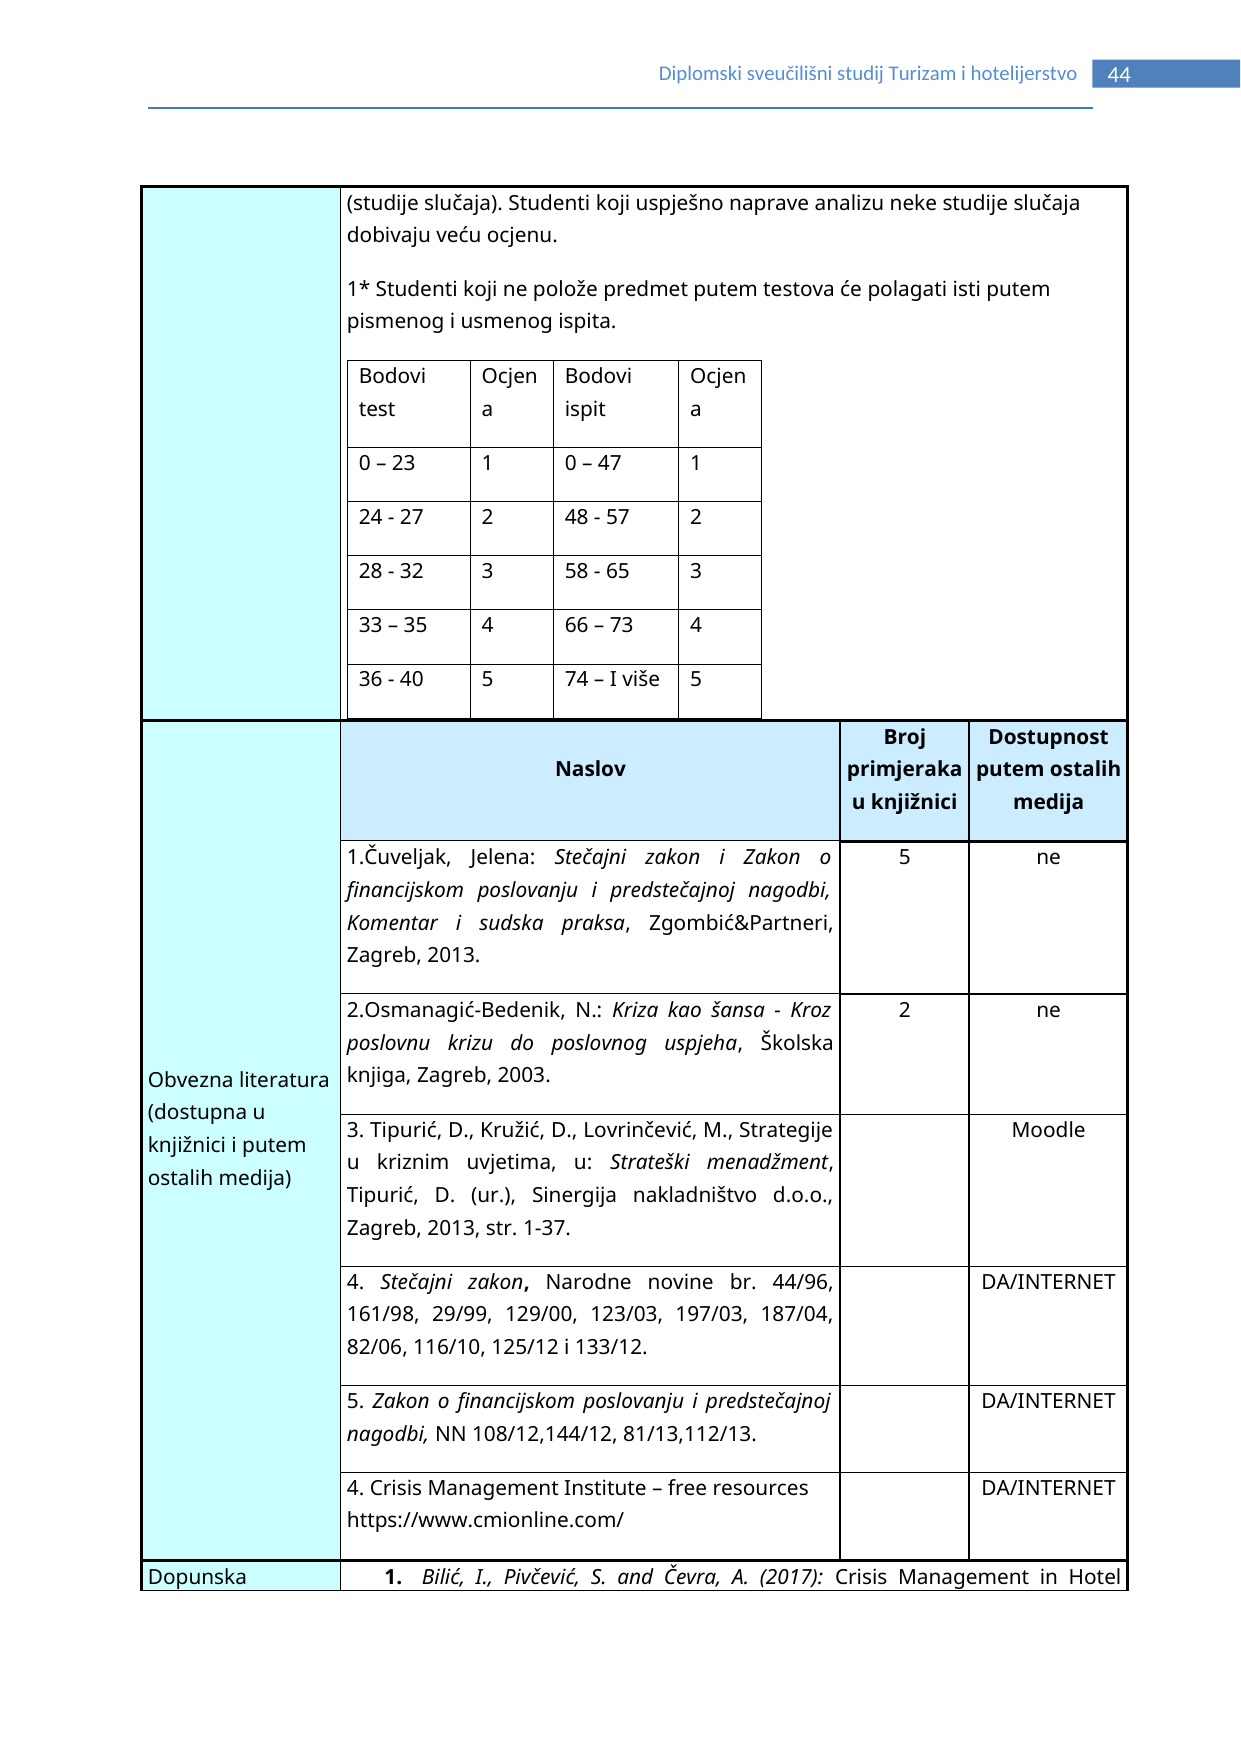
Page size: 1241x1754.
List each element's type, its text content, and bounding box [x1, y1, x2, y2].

table_cell [841, 1386, 968, 1472]
table_cell [841, 1115, 968, 1266]
table_cell Dopunska literatura [143, 1562, 340, 1590]
table_cell ne [970, 843, 1126, 993]
table_cell Moodle [970, 1115, 1126, 1266]
table_cell 2 [841, 995, 968, 1114]
table_cell [841, 1267, 968, 1385]
table_cell 3. Tipurić, D., Kružić, D., Lovrinčević, M., Strategije u kriznim uvjetima, u: Strateški menadžment, Tipurić, D. (ur.), Sinergija nakladništvo d.o.o., Zagreb, 2013, str. 1-37. [341, 1115, 839, 1266]
table_cell 5 [841, 843, 968, 993]
table_cell [841, 1473, 968, 1559]
table_cell 4. Stečajni zakon, Narodne novine br. 44/96, 161/98, 29/99, 129/00, 123/03, 197/03, 187/04, 82/06, 116/10, 125/12 i 133/12. [341, 1267, 839, 1385]
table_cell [143, 188, 340, 719]
table_cell Obvezna literatura (dostupna u knjižnici i putem ostalih medija) [143, 722, 340, 1559]
table_cell DA/INTERNET [970, 1386, 1126, 1472]
table_cell 5. Zakon o financijskom poslovanju i predstečajnoj nagodbi, NN 108/12,144/12, 81/13,112/13. [341, 1386, 839, 1472]
table_cell DA/INTERNET [970, 1267, 1126, 1385]
table_cell 4. Crisis Management Institute – free resources https://www.cmionline.com/ [341, 1473, 839, 1559]
table_cell Dostupnost putem ostalih medija [970, 722, 1126, 840]
table_cell Broj primjeraka u knjižnici [841, 722, 968, 840]
table_cell Naslov [341, 722, 839, 840]
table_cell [341, 188, 1126, 719]
table_cell DA/INTERNET [970, 1473, 1126, 1559]
table_cell ne [970, 995, 1126, 1114]
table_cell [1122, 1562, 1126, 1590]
table_cell 1.Čuveljak, Jelena: Stečajni zakon i Zakon o financijskom poslovanju i predstečajnoj nagodbi, Komentar i sudska praksa, Zgombić&Partneri, Zagreb, 2013. [341, 841, 839, 993]
table_cell 2.Osmanagić-Bedenik, N.: Kriza kao šansa - Kroz poslovnu krizu do poslovnog uspjeha, Školska knjiga, Zagreb, 2003. [341, 994, 839, 1114]
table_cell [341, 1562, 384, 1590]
